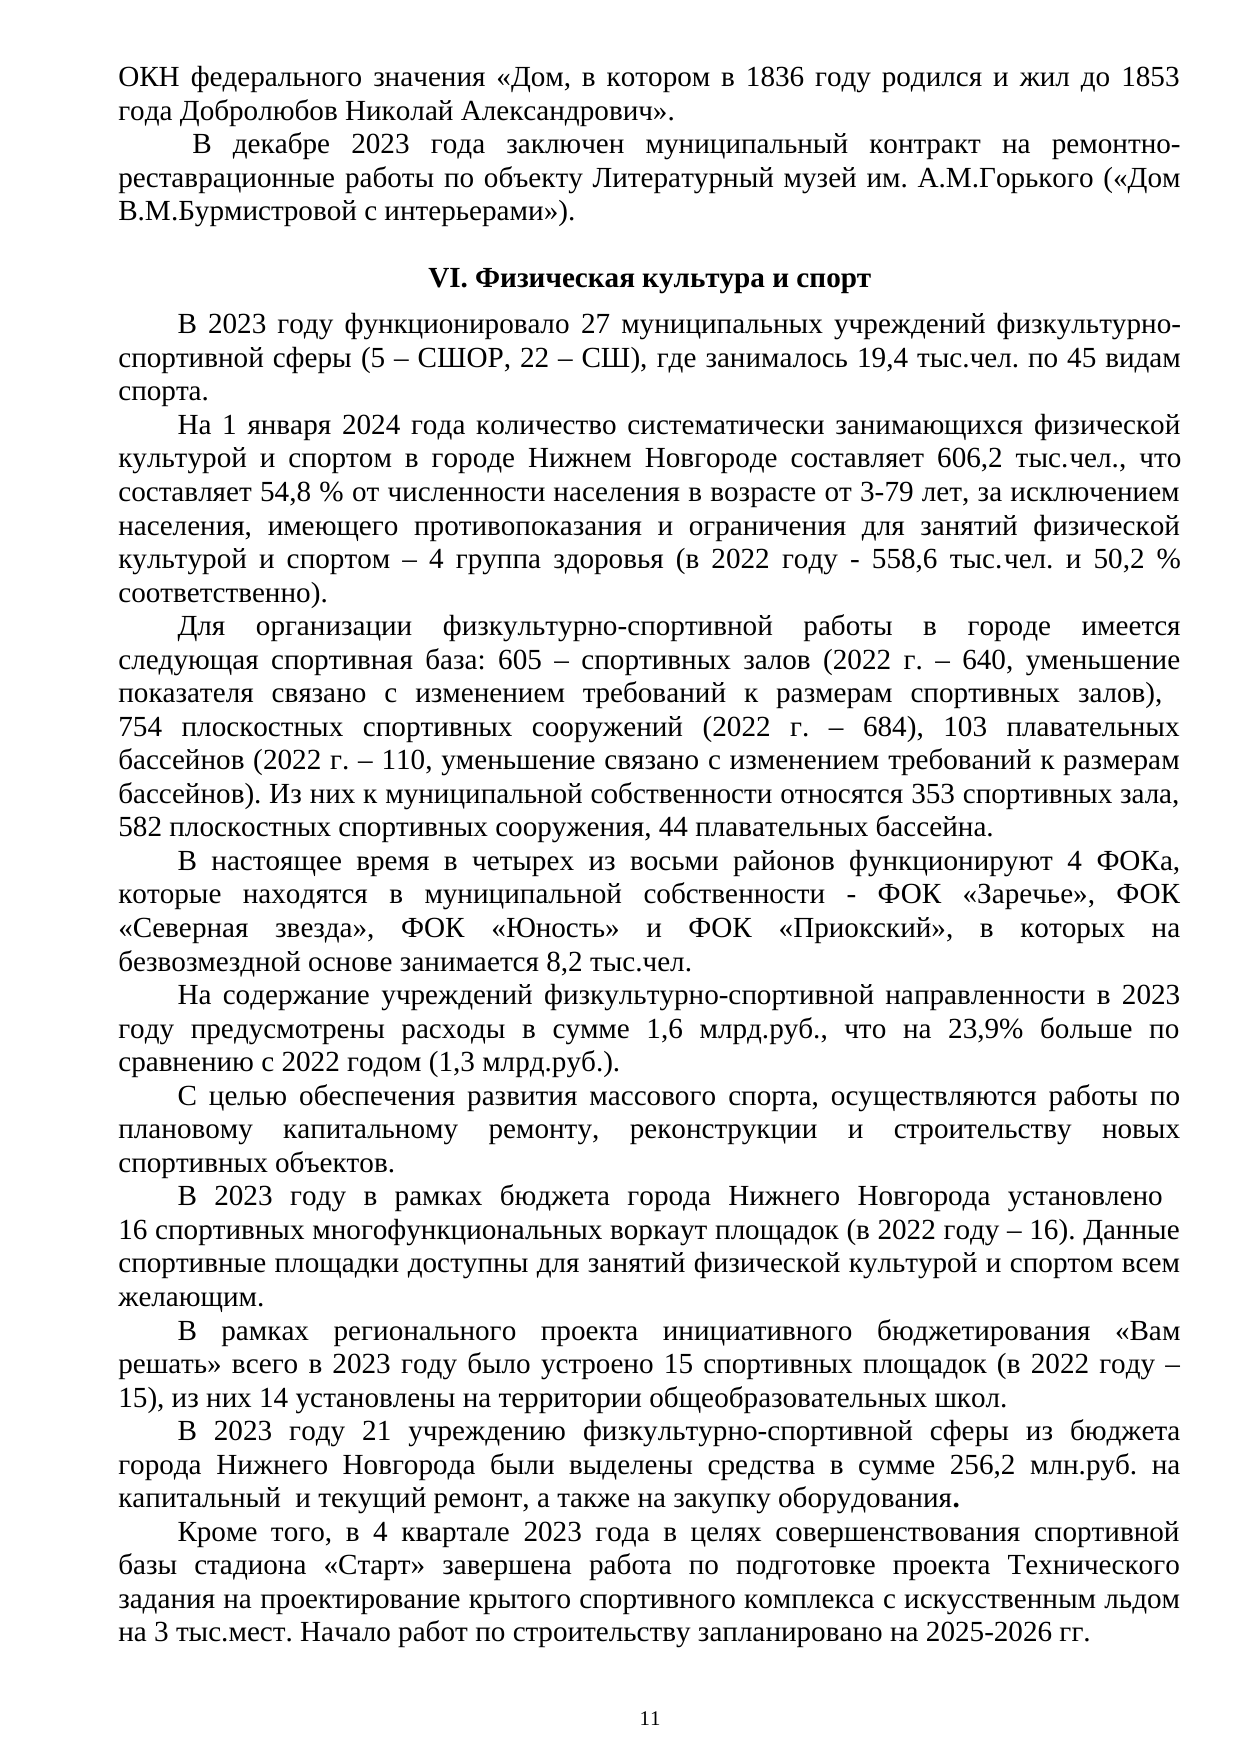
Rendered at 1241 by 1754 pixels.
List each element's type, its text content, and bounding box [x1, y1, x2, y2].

text На содержание учреждений физкультурно-спортивной направленности в 2023 году предусмотрены расходы в сумме 1,6 млрд.руб., что на 23,9% больше по сравнению с 2022 годом (1,3 млрд.руб.). [118, 977, 1181, 1078]
text В 2023 году функционировало 27 муниципальных учреждений физкультурно-спортивной сферы (5 – СШОР, 22 – СШ), где занималось 19,4 тыс.чел. по 45 видам спорта. [118, 306, 1181, 407]
text В настоящее время в четырех из восьми районов функционируют 4 ФОКа, которые находятся в муниципальной собственности - ФОК «Заречье», ФОК «Северная звезда», ФОК «Юность» и ФОК «Приокский», в которых на безвозмездной основе занимается 8,2 тыс.чел. [118, 843, 1181, 977]
text В 2023 году в рамках бюджета города Нижнего Новгорода установлено 16 спортивных многофункциональных воркаут площадок (в 2022 году – 16). Данные спортивные площадки доступны для занятий физической культурой и спортом всем желающим. [118, 1178, 1181, 1313]
list VI. Физическая культура и спорт [118, 260, 1181, 294]
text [118, 59, 1181, 126]
text В декабре 2023 года заключен муниципальный контракт на ремонтно-реставрационные работы по объекту Литературный музей им. A.M.Горького («Дом В.М.Бурмистровой с интерьерами»). [118, 126, 1181, 227]
text В 2023 году 21 учреждению физкультурно-спортивной сферы из бюджета города Нижнего Новгорода были выделены средства в сумме 256,2 млн.руб. на капитальный и текущий ремонт, а также на закупку оборудования. [118, 1413, 1181, 1514]
text С целью обеспечения развития массового спорта, осуществляются работы по плановому капитальному ремонту, реконструкции и строительству новых спортивных объектов. [118, 1078, 1181, 1178]
text Кроме того, в 4 квартале 2023 года в целях совершенствования спортивной базы стадиона «Старт» завершена работа по подготовке проекта Технического задания на проектирование крытого спортивного комплекса с искусственным льдом на 3 тыс.мест. Начало работ по строительству запланировано на 2025-2026 гг. [118, 1514, 1181, 1648]
text Для организации физкультурно-спортивной работы в городе имеется следующая спортивная база: 605 – спортивных залов (2022 г. – 640, уменьшение показателя связано с изменением требований к размерам спортивных залов), 754 плоскостных спортивных сооружений (2022 г. – 684), 103 плавательных бассейнов (2022 г. – 110, уменьшение связано с изменением требований к размерам бассейнов). Из них к муниципальной собственности относятся 353 спортивных зала, 582 плоскостных спортивных сооружения, 44 плавательных бассейна. [118, 608, 1181, 843]
text На 1 января 2024 года количество систематически занимающихся физической культурой и спортом в городе Нижнем Новгороде составляет 606,2 тыс.чел., что составляет 54,8 % от численности населения в возрасте от 3-79 лет, за исключением населения, имеющего противопоказания и ограничения для занятий физической культурой и спортом – 4 группа здоровья (в 2022 году - 558,6 тыс.чел. и 50,2 % соответственно). [118, 407, 1181, 608]
text В рамках регионального проекта инициативного бюджетирования «Вам решать» всего в 2023 году было устроено 15 спортивных площадок (в 2022 году – 15), из них 14 установлены на территории общеобразовательных школ. [118, 1313, 1181, 1413]
